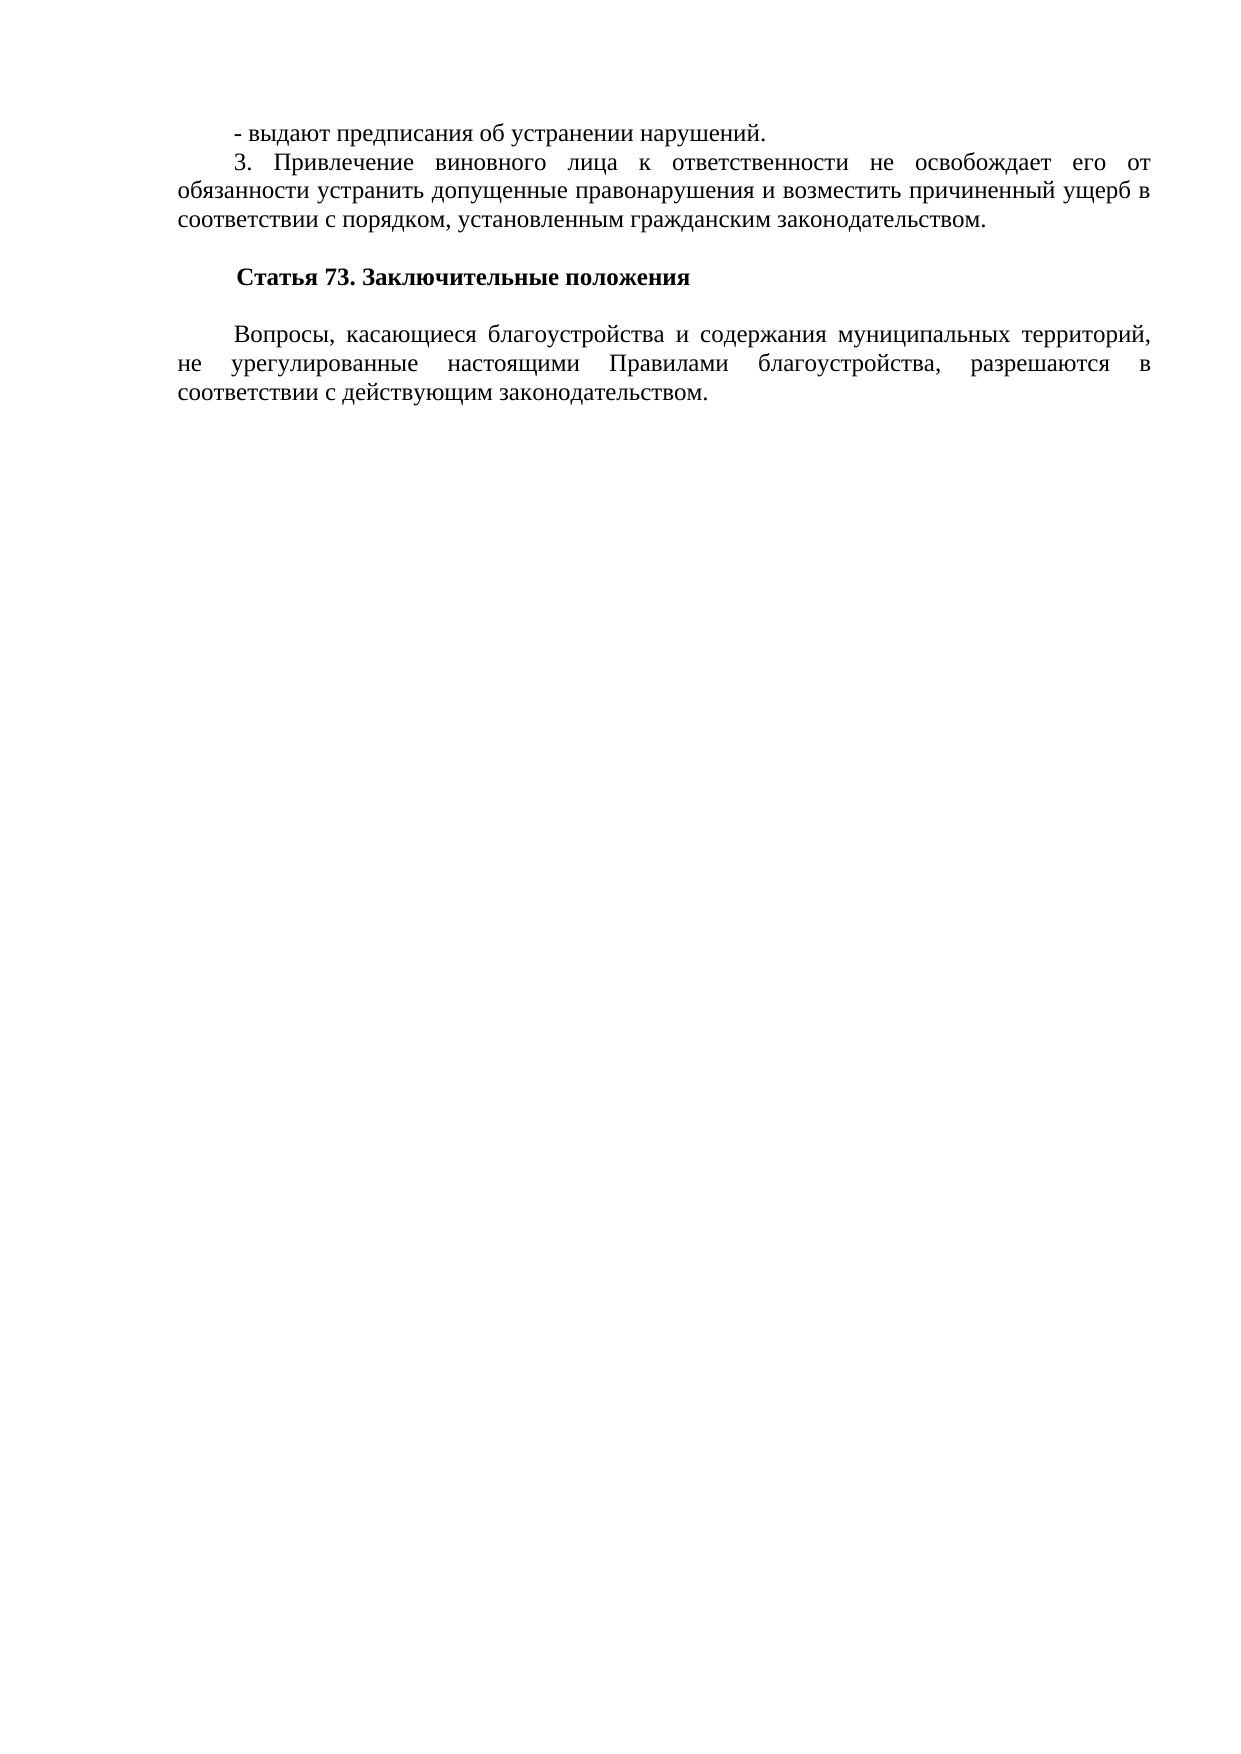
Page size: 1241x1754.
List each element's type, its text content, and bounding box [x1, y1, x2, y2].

text Статья 73. Заключительные положения [177, 262, 1152, 291]
text Вопросы, касающиеся благоустройства и содержания муниципальных территорий, не урегулированные настоящими Правилами благоустройства, разрешаются в соответствии с действующим законодательством. [177, 319, 1152, 406]
text 3. Привлечение виновного лица к ответственности не освобождает его от обязанности устранить допущенные правонарушения и возместить причиненный ущерб в соответствии с порядком, установленным гражданским законодательством. [177, 147, 1152, 233]
text - выдают предписания об устранении нарушений. [177, 118, 1152, 147]
